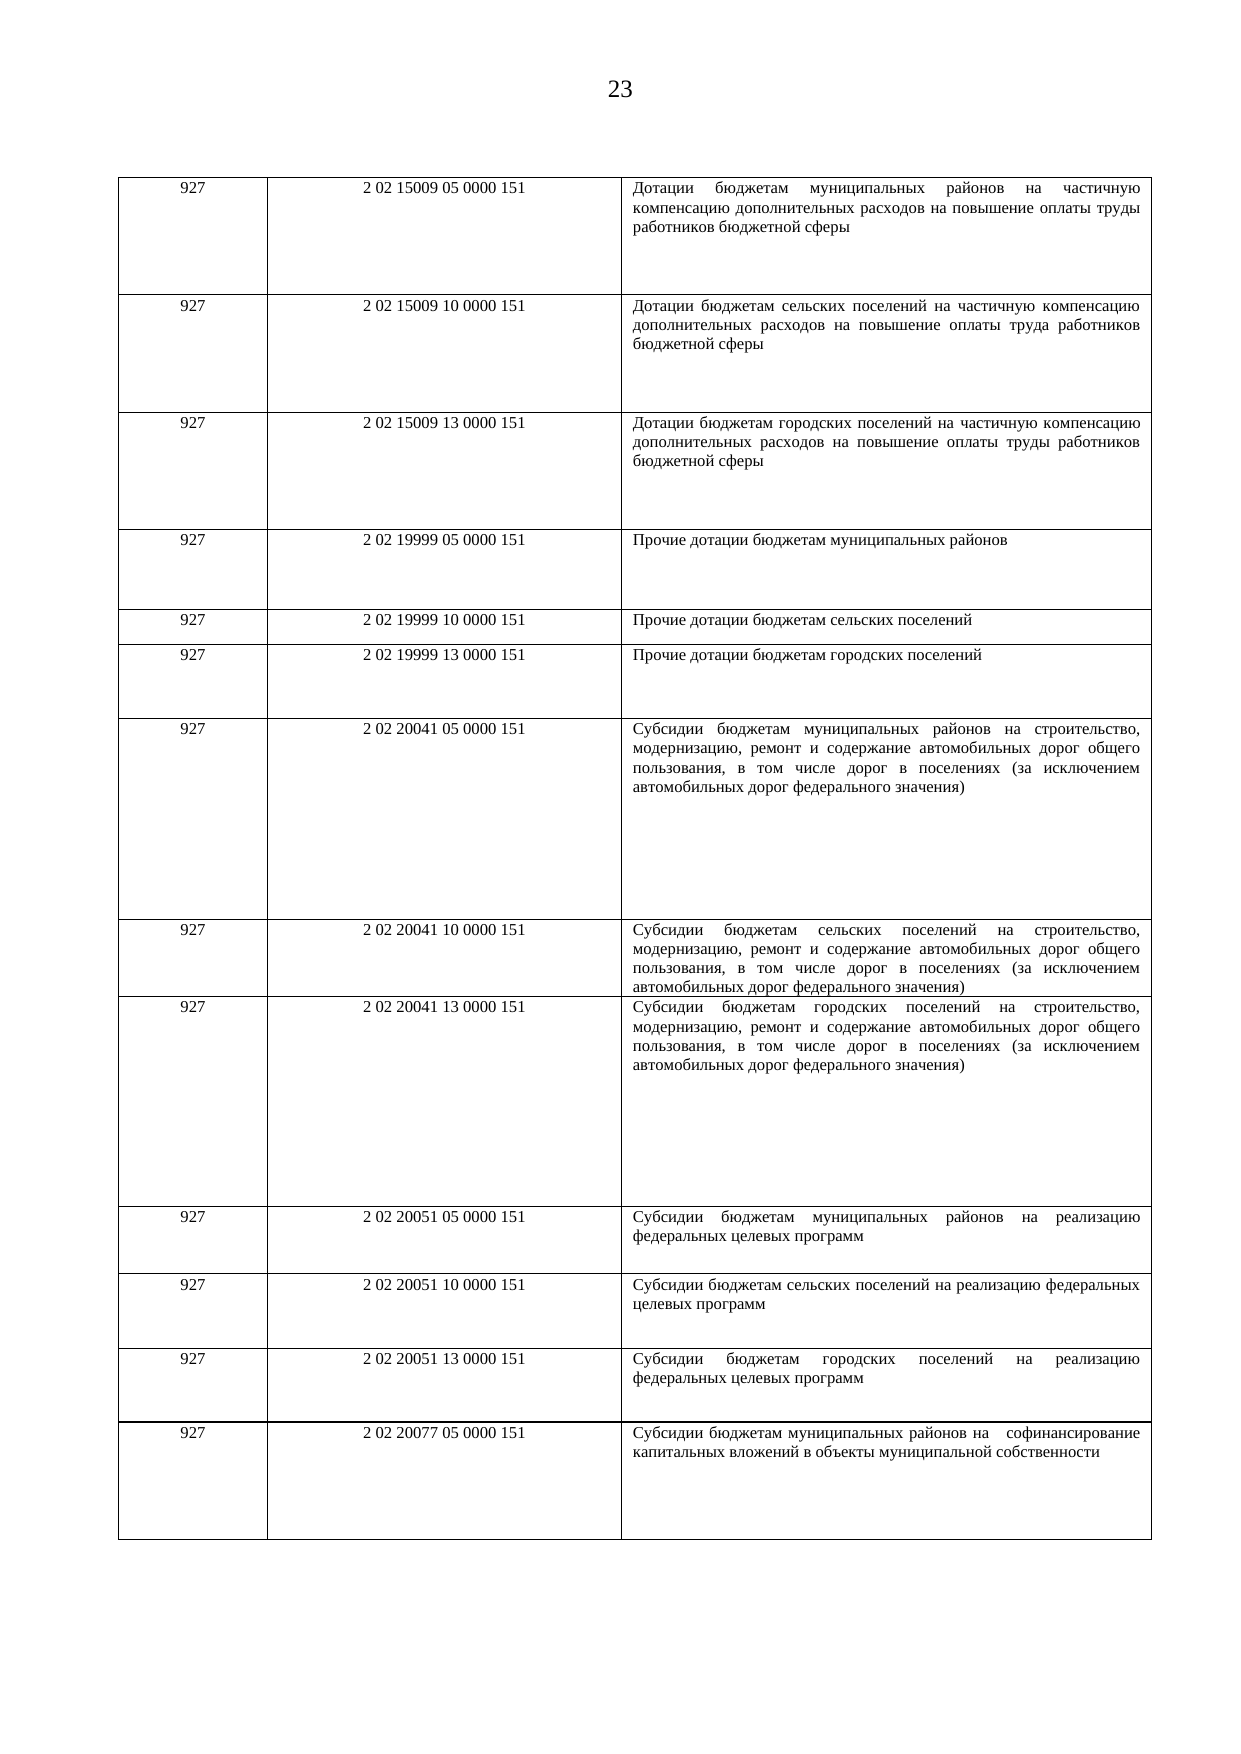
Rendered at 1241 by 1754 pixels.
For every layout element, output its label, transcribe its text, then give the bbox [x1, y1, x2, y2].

table_cell Прочие дотации бюджетам городских поселений [622, 645, 1151, 718]
table_cell Дотации бюджетам муниципальных районов на частичную компенсацию дополнительных расходов на повышение оплаты труды работников бюджетной сферы [622, 178, 1151, 294]
table_cell Субсидии бюджетам муниципальных районов на реализацию федеральных целевых программ [622, 1207, 1151, 1273]
table_cell Субсидии бюджетам городских поселений на реализацию федеральных целевых программ [622, 1349, 1151, 1421]
table_cell 927 [119, 1349, 267, 1421]
table_cell 2 02 19999 10 0000 151 [268, 610, 621, 644]
table_cell 927 [119, 295, 267, 412]
table_cell 927 [119, 1274, 267, 1348]
table_cell 2 02 20051 05 0000 151 [268, 1207, 621, 1273]
table_cell 2 02 20051 10 0000 151 [268, 1274, 621, 1348]
table_cell 2 02 19999 13 0000 151 [268, 645, 621, 718]
table_cell Субсидии бюджетам муниципальных районов на софинансирование капитальных вложений в объекты муниципальной собственности [622, 1423, 1151, 1538]
table_cell Субсидии бюджетам сельских поселений на реализацию федеральных целевых программ [622, 1274, 1151, 1348]
table_cell Субсидии бюджетам муниципальных районов на строительство, модернизацию, ремонт и содержание автомобильных дорог общего пользования, в том числе дорог в поселениях (за исключением автомобильных дорог федерального значения) [622, 719, 1151, 918]
table_cell Субсидии бюджетам сельских поселений на строительство, модернизацию, ремонт и содержание автомобильных дорог общего пользования, в том числе дорог в поселениях (за исключением автомобильных дорог федерального значения) [622, 920, 1151, 996]
table_cell Дотации бюджетам сельских поселений на частичную компенсацию дополнительных расходов на повышение оплаты труда работников бюджетной сферы [622, 295, 1151, 412]
table_cell 927 [119, 178, 267, 294]
table_cell 2 02 20051 13 0000 151 [268, 1349, 621, 1421]
table_cell 927 [119, 413, 267, 529]
table_cell 2 02 20041 10 0000 151 [268, 920, 621, 996]
table_cell Дотации бюджетам городских поселений на частичную компенсацию дополнительных расходов на повышение оплаты труды работников бюджетной сферы [622, 413, 1151, 529]
table_cell 927 [119, 1423, 267, 1538]
table_cell Прочие дотации бюджетам муниципальных районов [622, 530, 1151, 608]
table_cell 927 [119, 530, 267, 608]
table_cell 927 [119, 1207, 267, 1273]
table_cell 927 [119, 645, 267, 718]
table_cell 2 02 20041 13 0000 151 [268, 997, 621, 1206]
table_cell 927 [119, 610, 267, 644]
table_cell 2 02 15009 05 0000 151 [268, 178, 621, 294]
table_cell 2 02 20041 05 0000 151 [268, 719, 621, 918]
table_cell 2 02 20077 05 0000 151 [268, 1423, 621, 1538]
table_cell 927 [119, 997, 267, 1206]
table_cell Субсидии бюджетам городских поселений на строительство, модернизацию, ремонт и содержание автомобильных дорог общего пользования, в том числе дорог в поселениях (за исключением автомобильных дорог федерального значения) [622, 997, 1151, 1206]
table_cell 2 02 15009 13 0000 151 [268, 413, 621, 529]
table_cell 2 02 19999 05 0000 151 [268, 530, 621, 608]
table_cell 2 02 15009 10 0000 151 [268, 295, 621, 412]
table_cell 927 [119, 719, 267, 918]
table_cell Прочие дотации бюджетам сельских поселений [622, 610, 1151, 644]
table_cell 927 [119, 920, 267, 996]
